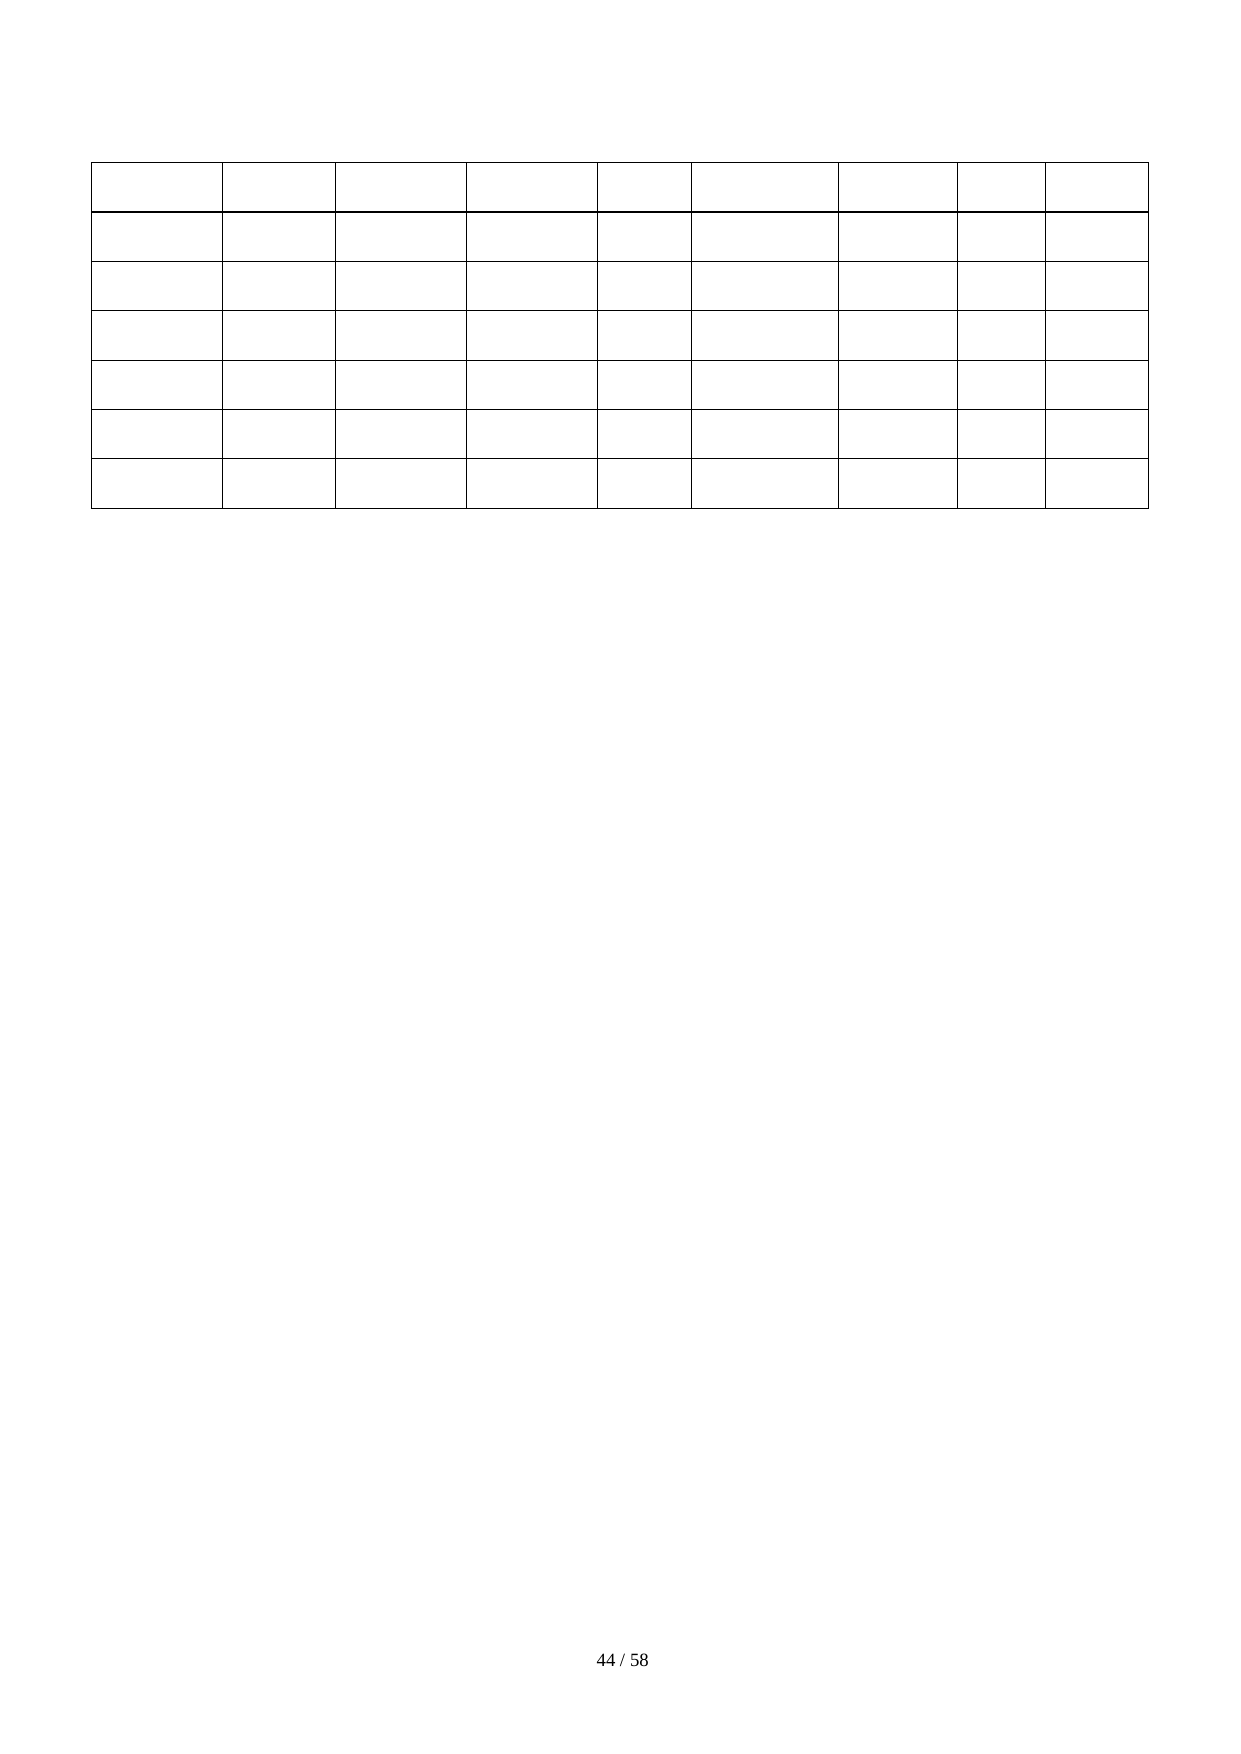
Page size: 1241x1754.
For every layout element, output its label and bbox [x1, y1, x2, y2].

table_cell [336, 163, 466, 211]
table_cell [598, 213, 691, 261]
table_cell [336, 361, 466, 409]
table_cell [839, 459, 957, 508]
table_cell [223, 262, 335, 310]
table_cell [958, 410, 1045, 458]
table_cell [467, 213, 597, 261]
table_cell [1046, 311, 1148, 359]
table_cell [839, 262, 957, 310]
table_cell [692, 459, 838, 508]
table_cell [1046, 163, 1148, 211]
table_cell [92, 213, 222, 261]
table_cell [692, 410, 838, 458]
table_cell [336, 213, 466, 261]
table_cell [598, 361, 691, 409]
table_cell [223, 213, 335, 261]
table_cell [92, 361, 222, 409]
table_cell [598, 459, 691, 508]
table_cell [92, 410, 222, 458]
table_cell [958, 311, 1045, 359]
table_cell [692, 361, 838, 409]
table_cell [692, 262, 838, 310]
table_cell [467, 410, 597, 458]
table_cell [1046, 459, 1148, 508]
table_cell [692, 163, 838, 211]
table_cell [958, 213, 1045, 261]
table_cell [839, 311, 957, 359]
table_cell [598, 262, 691, 310]
table_cell [223, 163, 335, 211]
table_cell [958, 262, 1045, 310]
table_cell [467, 262, 597, 310]
table_cell [336, 262, 466, 310]
table_cell [336, 311, 466, 359]
table_cell [839, 361, 957, 409]
table_cell [598, 410, 691, 458]
table_cell [839, 410, 957, 458]
table_cell [223, 410, 335, 458]
table_cell [692, 311, 838, 359]
table_cell [223, 459, 335, 508]
table_cell [336, 459, 466, 508]
table_cell [223, 311, 335, 359]
table_cell [1046, 410, 1148, 458]
table_cell [467, 459, 597, 508]
table_cell [1046, 213, 1148, 261]
table_cell [467, 311, 597, 359]
table_cell [92, 311, 222, 359]
table_cell [958, 163, 1045, 211]
table_cell [336, 410, 466, 458]
table_cell [92, 163, 222, 211]
table_cell [1046, 262, 1148, 310]
table_cell [467, 163, 597, 211]
table_cell [958, 361, 1045, 409]
table_cell [598, 163, 691, 211]
table_cell [223, 361, 335, 409]
table_cell [92, 459, 222, 508]
table_cell [598, 311, 691, 359]
table_cell [839, 163, 957, 211]
table_cell [92, 262, 222, 310]
table_cell [467, 361, 597, 409]
table_cell [1046, 361, 1148, 409]
table_cell [839, 213, 957, 261]
table_cell [692, 213, 838, 261]
table_cell [958, 459, 1045, 508]
